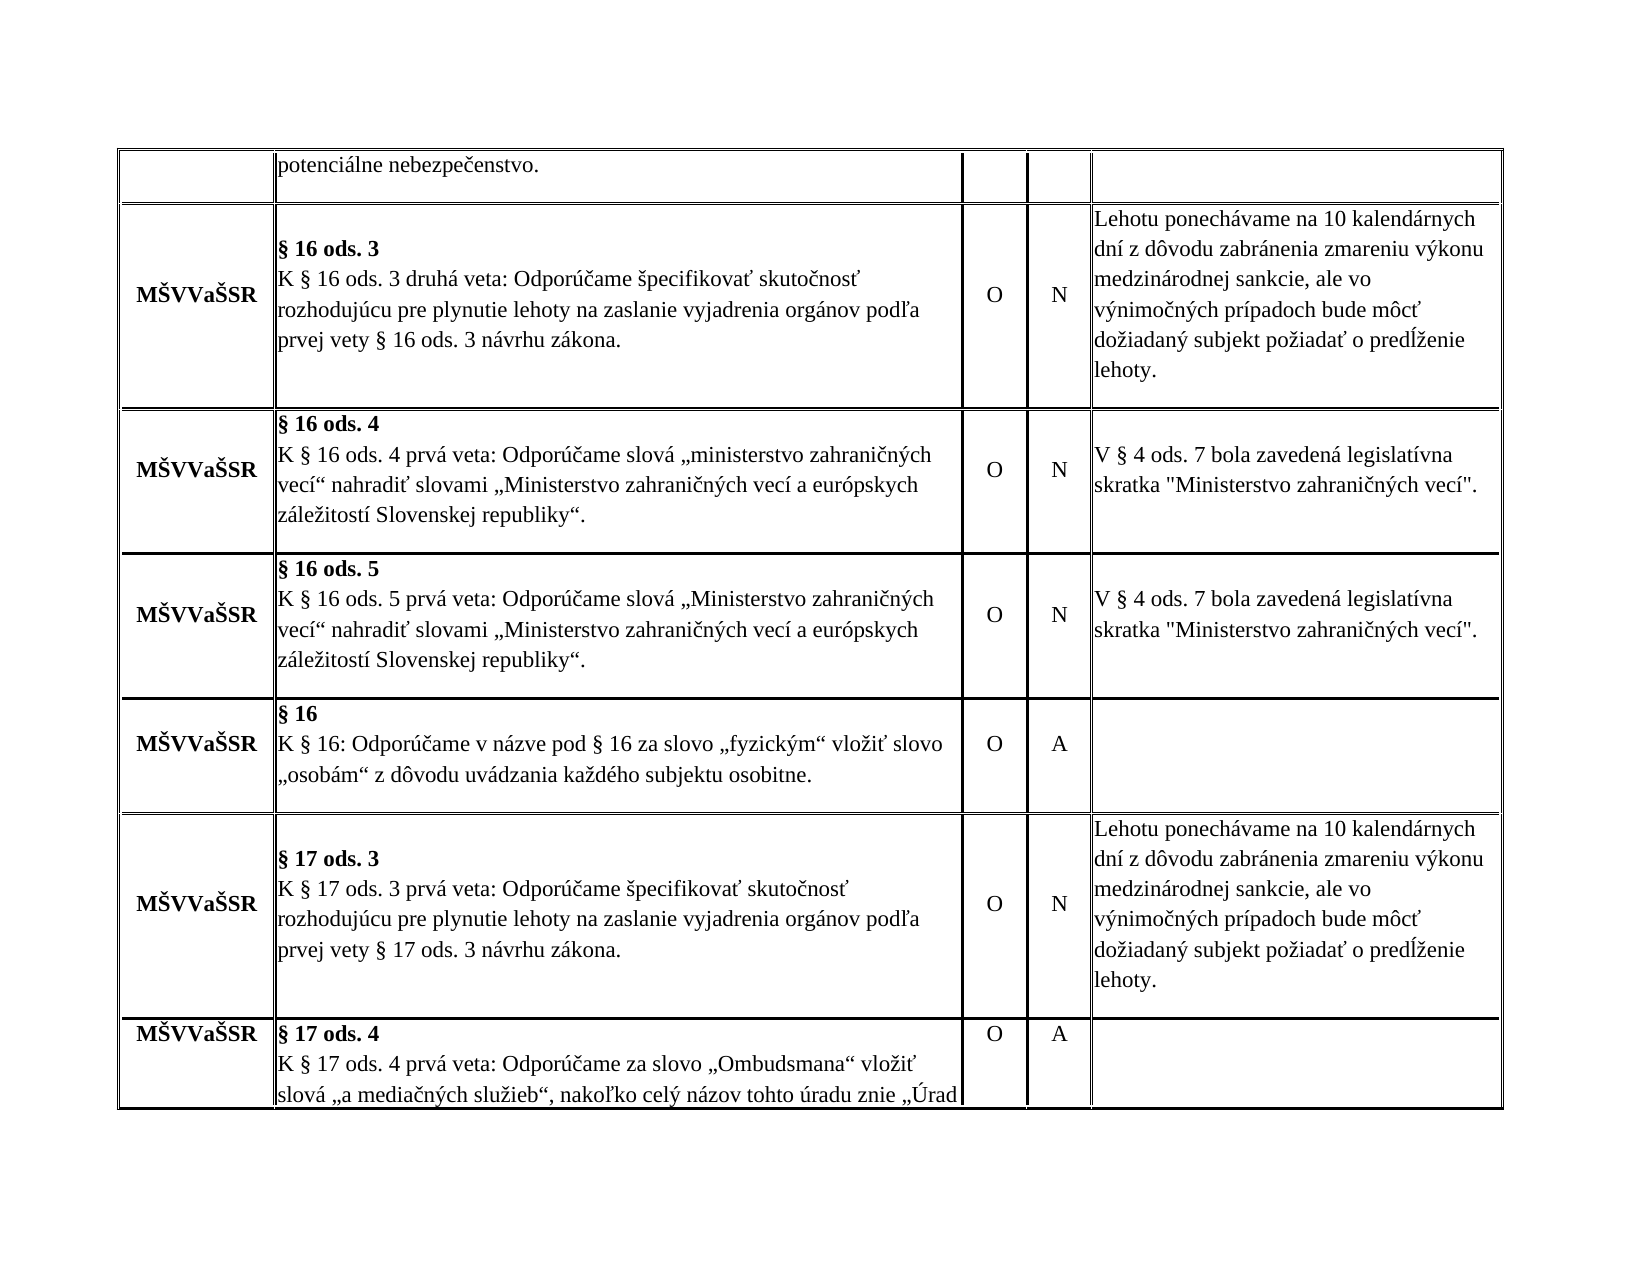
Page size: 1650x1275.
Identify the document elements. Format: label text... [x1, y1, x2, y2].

table_cell A [1027, 1020, 1092, 1107]
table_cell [1092, 151, 1501, 202]
table_cell N [1029, 205, 1090, 407]
table_cell § 16 K § 16: Odporúčame v názve pod § 16 za slovo „fyzickým“ vložiť slovo „osobám“ z dôvodu uvádzania každého subjektu osobitne. [277, 700, 961, 812]
table_cell MŠVVaŠSR [120, 1017, 275, 1107]
table_cell V § 4 ods. 7 bola zavedená legislatívna skratka "Ministerstvo zahraničných vecí". [1093, 407, 1501, 552]
table_cell [1092, 1017, 1501, 1107]
table_cell § 16 ods. 5 K § 16 ods. 5 prvá veta: Odporúčame slová „Ministerstvo zahraničných vecí“ nahradiť slovami „Ministerstvo zahraničných vecí a európskych záležitostí Slovenskej republiky“. [277, 555, 961, 697]
table_cell MŠVVaŠSR [120, 552, 273, 697]
table_cell § 17 ods. 3 K § 17 ods. 3 prvá veta: Odporúčame špecifikovať skutočnosť rozhodujúcu pre plynutie lehoty na zaslanie vyjadrenia orgánov podľa prvej vety § 17 ods. 3 návrhu zákona. [277, 815, 961, 1017]
table_cell O [964, 700, 1026, 812]
table_cell Lehotu ponechávame na 10 kalendárnych dní z dôvodu zabránenia zmareniu výkonu medzinárodnej sankcie, ale vo výnimočných prípadoch bude môcť dožiadaný subjekt požiadať o predĺženie lehoty. [1092, 202, 1502, 407]
table_cell MŠVVaŠSR [118, 202, 275, 407]
table_cell O [962, 149, 1027, 202]
table_cell V § 4 ods. 7 bola zavedená legislatívna skratka "Ministerstvo zahraničných vecí". [1093, 552, 1501, 697]
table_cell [275, 151, 962, 202]
table_cell § 16 ods. 4 K § 16 ods. 4 prvá veta: Odporúčame slová „ministerstvo zahraničných vecí“ nahradiť slovami „Ministerstvo zahraničných vecí a európskych záležitostí Slovenskej republiky“. [277, 411, 961, 552]
table_cell N [1029, 411, 1090, 552]
table_cell Lehotu ponechávame na 10 kalendárnych dní z dôvodu zabránenia zmareniu výkonu medzinárodnej sankcie, ale vo výnimočných prípadoch bude môcť dožiadaný subjekt požiadať o predĺženie lehoty. [1092, 812, 1502, 1017]
table_cell O [964, 411, 1026, 552]
table_cell MŠVVaŠSR [118, 812, 275, 1017]
table_cell O [964, 815, 1026, 1017]
table_cell MŠVVaŠSR [120, 407, 273, 552]
table_cell N [1029, 815, 1090, 1017]
table_cell O [962, 1020, 1027, 1107]
table_cell O [964, 205, 1026, 407]
table_cell O [964, 555, 1026, 697]
table_cell N [1029, 555, 1090, 697]
table_cell MŠVVaŠSR [120, 697, 273, 812]
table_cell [275, 1020, 962, 1107]
table_cell [1093, 697, 1501, 812]
table_cell A [1029, 700, 1090, 812]
table_cell MŠVVaŠSR [118, 149, 275, 202]
table_cell § 16 ods. 3 K § 16 ods. 3 druhá veta: Odporúčame špecifikovať skutočnosť rozhodujúcu pre plynutie lehoty na zaslanie vyjadrenia orgánov podľa prvej vety § 16 ods. 3 návrhu zákona. [277, 205, 961, 407]
table_cell A [1027, 151, 1092, 202]
